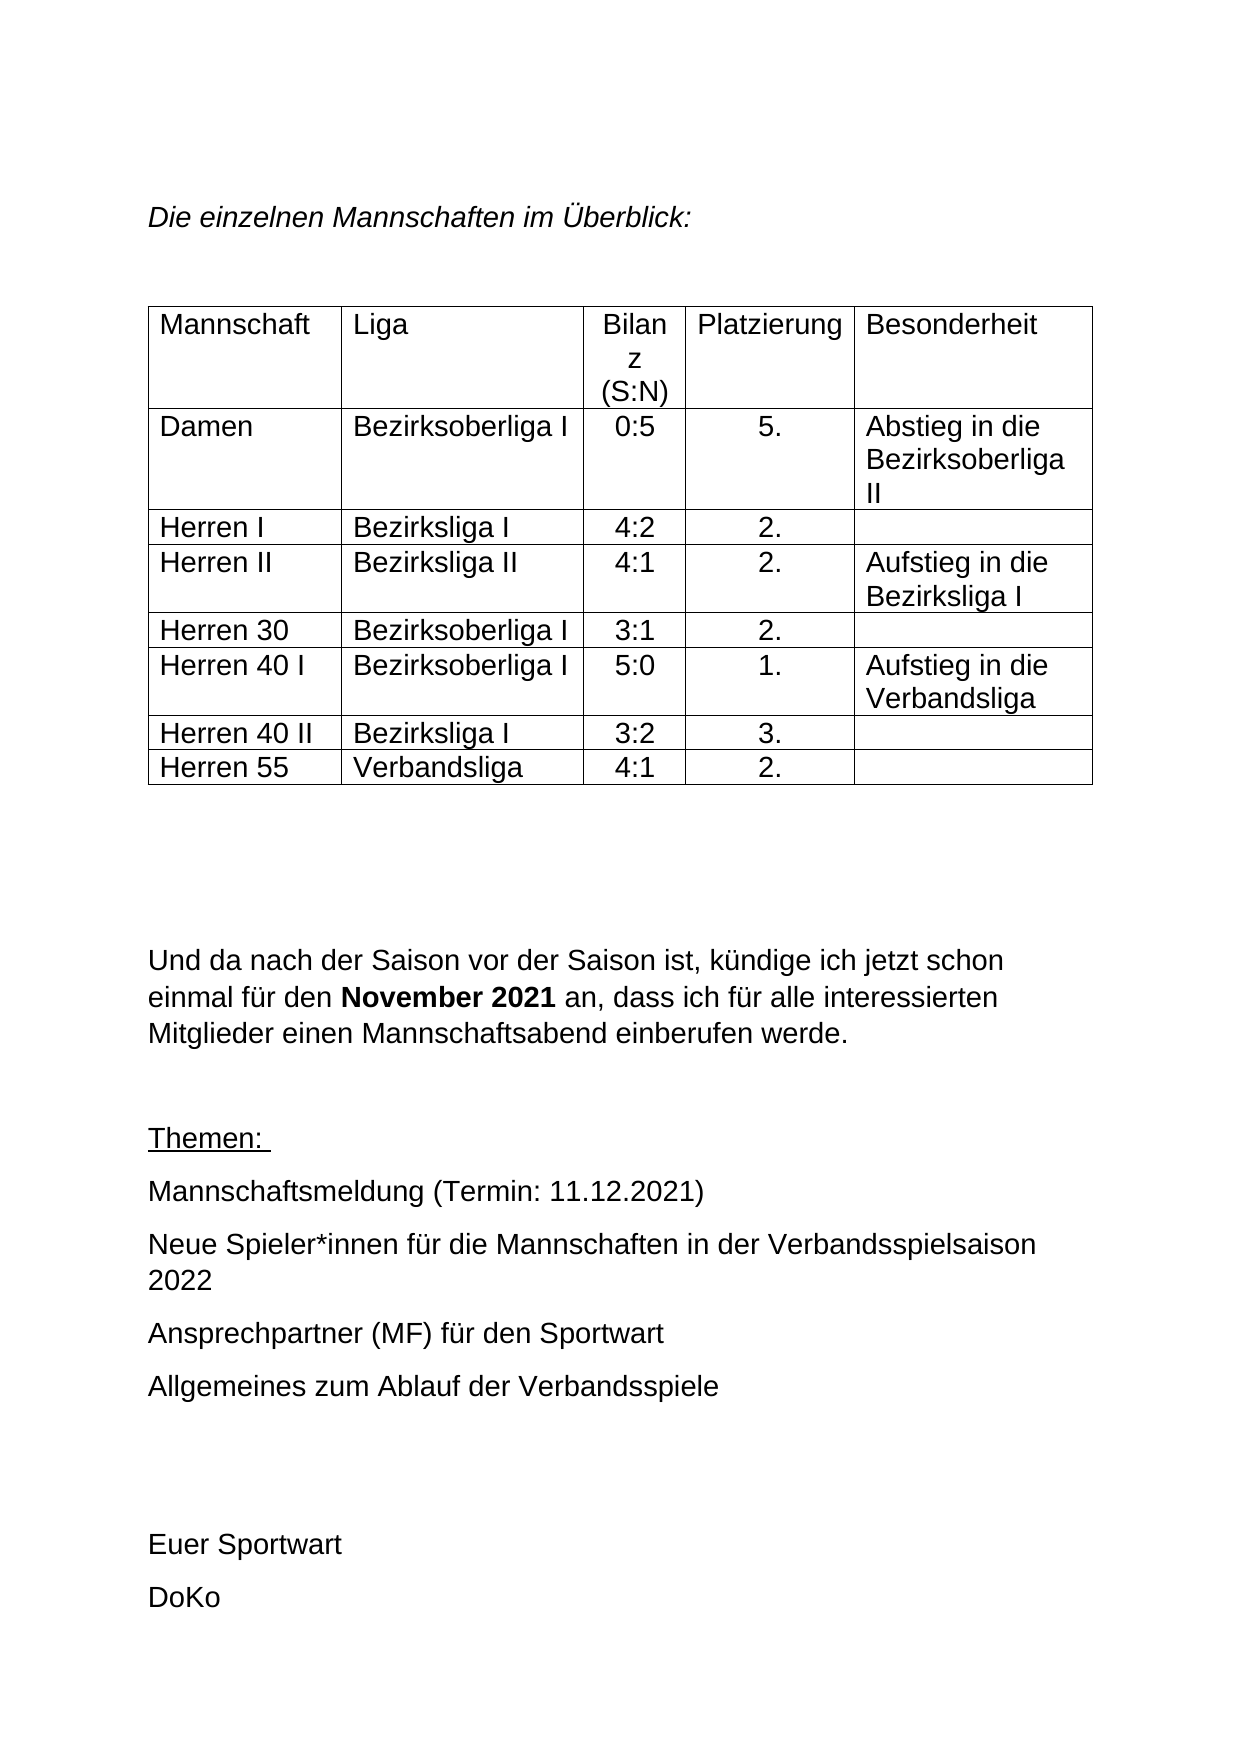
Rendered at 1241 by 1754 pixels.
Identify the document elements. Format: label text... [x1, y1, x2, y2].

table_cell Herren 40 II [149, 716, 341, 749]
table_cell 0:5 [584, 409, 685, 509]
table_cell 3:2 [584, 716, 685, 749]
table_cell Bezirksoberliga I [342, 409, 583, 509]
table_cell Bezirksoberliga I [342, 648, 583, 715]
table_cell 3:1 [584, 613, 685, 647]
table_header Besonderheit [855, 307, 1092, 408]
text Euer Sportwart [148, 1527, 1093, 1561]
text DoKo [148, 1580, 1093, 1613]
table_cell 5. [686, 409, 854, 509]
table_cell 5:0 [584, 648, 685, 715]
table_cell 2. [686, 613, 854, 647]
table_cell Bezirksliga I [342, 510, 583, 544]
table_cell [855, 716, 1092, 749]
table_cell Bezirksoberliga I [342, 613, 583, 647]
text Die einzelnen Mannschaften im Überblick: [148, 200, 1093, 234]
table_header Liga [342, 307, 583, 408]
table_cell 3. [686, 716, 854, 749]
table_cell 1. [686, 648, 854, 715]
table_cell Verbandsliga [342, 750, 583, 784]
text Mannschaftsmeldung (Termin: 11.12.2021) [148, 1174, 1093, 1208]
table_cell Aufstieg in die Bezirksliga I [855, 545, 1092, 612]
table_cell Herren 55 [149, 750, 341, 784]
table_cell 4:1 [584, 545, 685, 612]
table_cell [855, 750, 1092, 784]
table_cell Abstieg in die Bezirksoberliga II [855, 409, 1092, 509]
table_cell Herren II [149, 545, 341, 612]
text Ansprechpartner (MF) für den Sportwart [148, 1316, 1093, 1349]
table_cell Herren I [149, 510, 341, 544]
text Themen: [148, 1121, 1093, 1155]
table_header Platzierung [686, 307, 854, 408]
table_cell [855, 510, 1092, 544]
table_cell 4:1 [584, 750, 685, 784]
table_cell Aufstieg in die Verbandsliga [855, 648, 1092, 715]
table_cell 2. [686, 510, 854, 544]
table_cell Herren 30 [149, 613, 341, 647]
table_cell Bezirksliga I [342, 716, 583, 749]
table_cell 2. [686, 545, 854, 612]
table_header Mannschaft [149, 307, 341, 408]
table_header Bilanz (S:N) [584, 307, 685, 408]
text Neue Spieler*innen für die Mannschaften in der Verbandsspielsaison 2022 [148, 1227, 1093, 1297]
text Und da nach der Saison vor der Saison ist, kündige ich jetzt schon einmal für den November 2021 an, dass ich für alle interessierten Mitglieder einen Mannschaftsabend einberufen werde. [148, 943, 1093, 1049]
table_cell [855, 613, 1092, 647]
table_cell 4:2 [584, 510, 685, 544]
table_cell Damen [149, 409, 341, 509]
table_cell Bezirksliga II [342, 545, 583, 612]
table_cell 2. [686, 750, 854, 784]
text Allgemeines zum Ablauf der Verbandsspiele [148, 1369, 1093, 1402]
table_cell Herren 40 I [149, 648, 341, 715]
